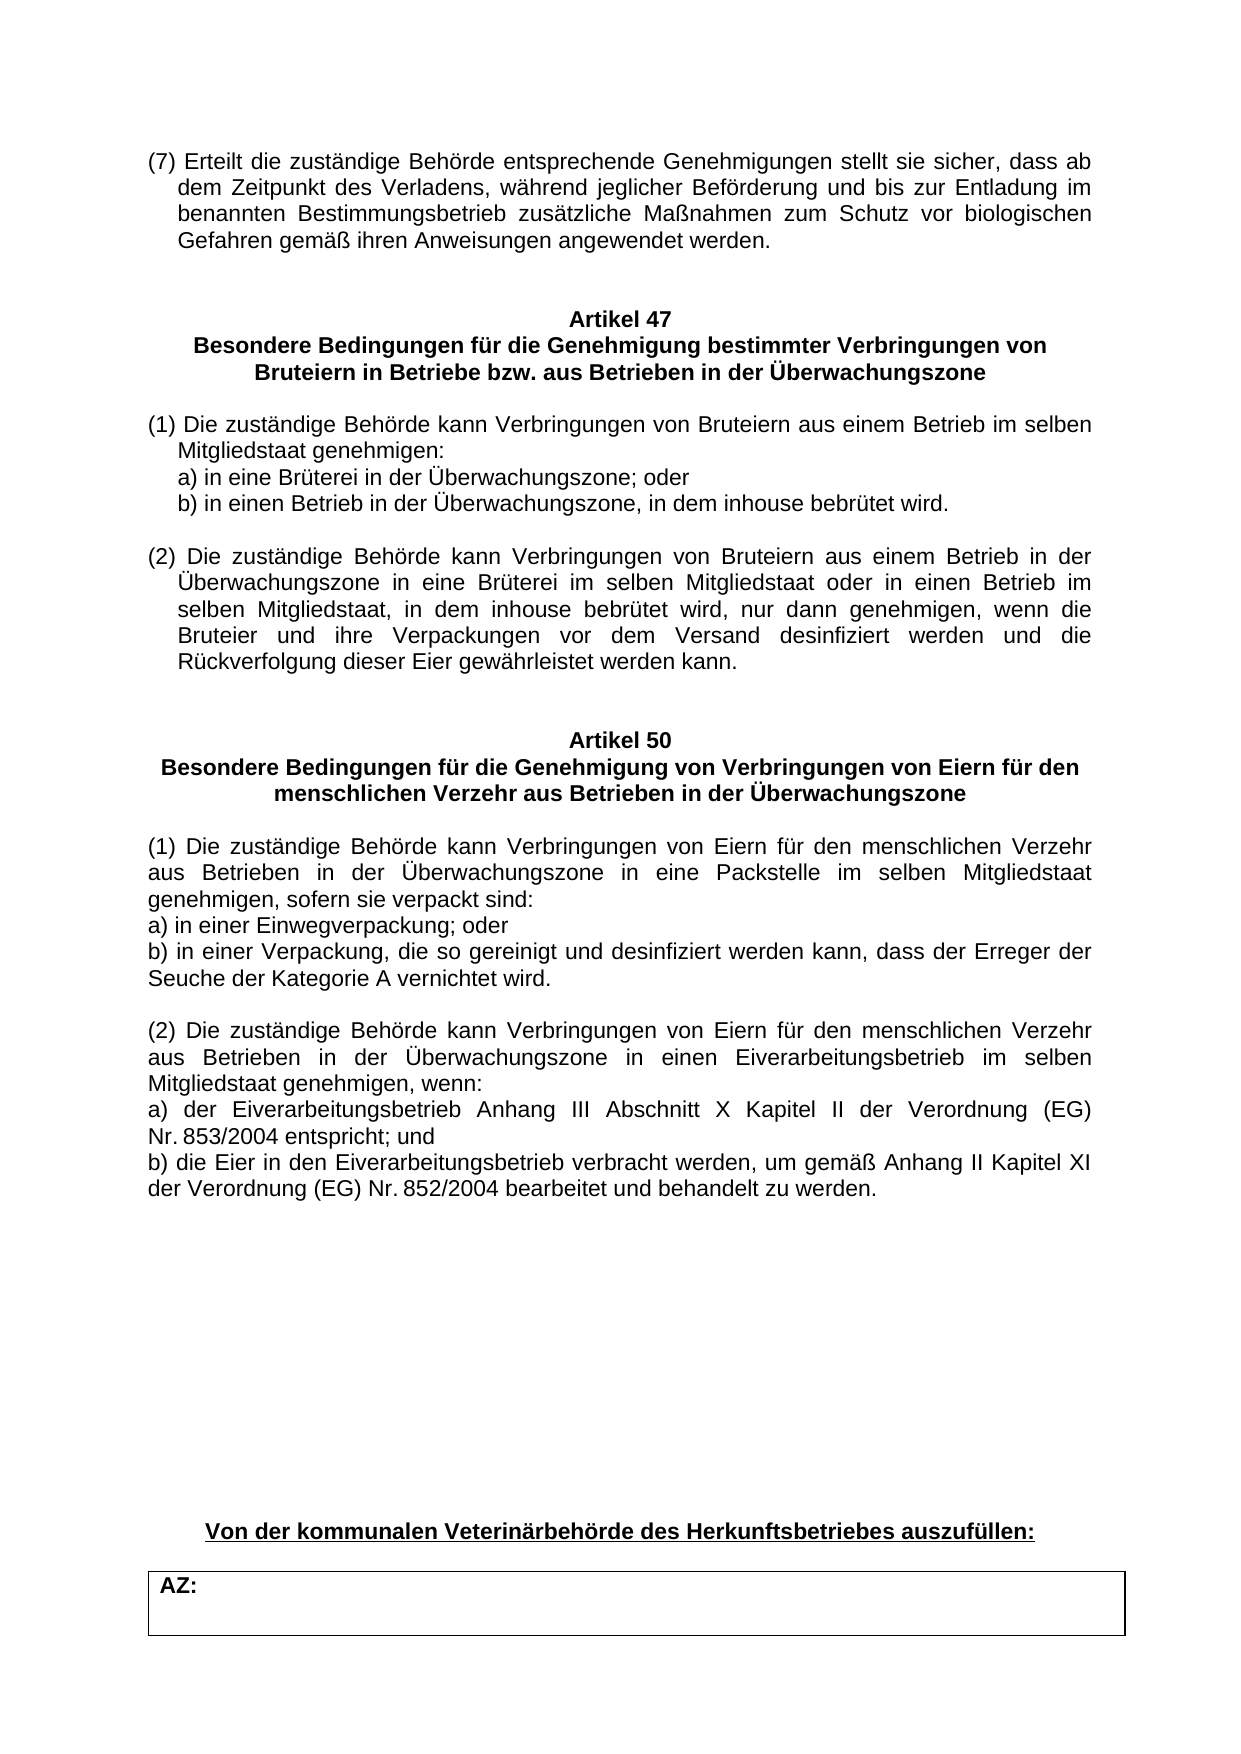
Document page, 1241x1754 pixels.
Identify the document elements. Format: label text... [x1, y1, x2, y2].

text b) in einer Verpackung, die so gereinigt und desinfiziert werden kann, dass der Erreger der Seuche der Kategorie A vernichtet wird. [148, 938, 1093, 991]
text (2) Die zuständige Behörde kann Verbringungen von Bruteiern aus einem Betrieb in der Überwachungszone in eine Brüterei im selben Mitgliedstaat oder in einen Betrieb im selben Mitgliedstaat, in dem inhouse bebrütet wird, nur dann genehmigen, wenn die Bruteier und ihre Verpackungen vor dem Versand desinfiziert werden und die Rückverfolgung dieser Eier gewährleistet werden kann. [148, 543, 1093, 675]
text Besondere Bedingungen für die Genehmigung bestimmter Verbringungen von Bruteiern in Betriebe bzw. aus Betrieben in der Überwachungszone [148, 332, 1093, 385]
text b) die Eier in den Eiverarbeitungsbetrieb verbracht werden, um gemäß Anhang II Kapitel XI der Verordnung (EG) Nr. 852/2004 bearbeitet und behandelt zu werden. [148, 1149, 1093, 1202]
text a) in einer Einwegverpackung; oder [148, 912, 1093, 938]
text Artikel 47 [148, 306, 1093, 332]
text a) der Eiverarbeitungsbetrieb Anhang III Abschnitt X Kapitel II der Verordnung (EG) Nr. 853/2004 entspricht; und [148, 1096, 1093, 1149]
text (1) Die zuständige Behörde kann Verbringungen von Bruteiern aus einem Betrieb im selben Mitgliedstaat genehmigen: [148, 411, 1093, 464]
text Besondere Bedingungen für die Genehmigung von Verbringungen von Eiern für den menschlichen Verzehr aus Betrieben in der Überwachungszone [148, 754, 1093, 806]
text (2) Die zuständige Behörde kann Verbringungen von Eiern für den menschlichen Verzehr aus Betrieben in der Überwachungszone in einen Eiverarbeitungsbetrieb im selben Mitgliedstaat genehmigen, wenn: [148, 1017, 1093, 1096]
text a) in eine Brüterei in der Überwachungszone; oder [177, 464, 1093, 490]
table_header AZ: [149, 1572, 1124, 1635]
text (7) Erteilt die zuständige Behörde entsprechende Genehmigungen stellt sie sicher, dass ab dem Zeitpunkt des Verladens, während jeglicher Beförderung und bis zur Entladung im benannten Bestimmungsbetrieb zusätzliche Maßnahmen zum Schutz vor biologischen Gefahren gemäß ihren Anweisungen angewendet werden. [148, 148, 1093, 253]
text Von der kommunalen Veterinärbehörde des Herkunftsbetriebes auszufüllen: [148, 1518, 1093, 1544]
text Artikel 50 [148, 727, 1093, 754]
text b) in einen Betrieb in der Überwachungszone, in dem inhouse bebrütet wird. [177, 490, 1093, 517]
text (1) Die zuständige Behörde kann Verbringungen von Eiern für den menschlichen Verzehr aus Betrieben in der Überwachungszone in eine Packstelle im selben Mitgliedstaat genehmigen, sofern sie verpackt sind: [148, 833, 1093, 912]
